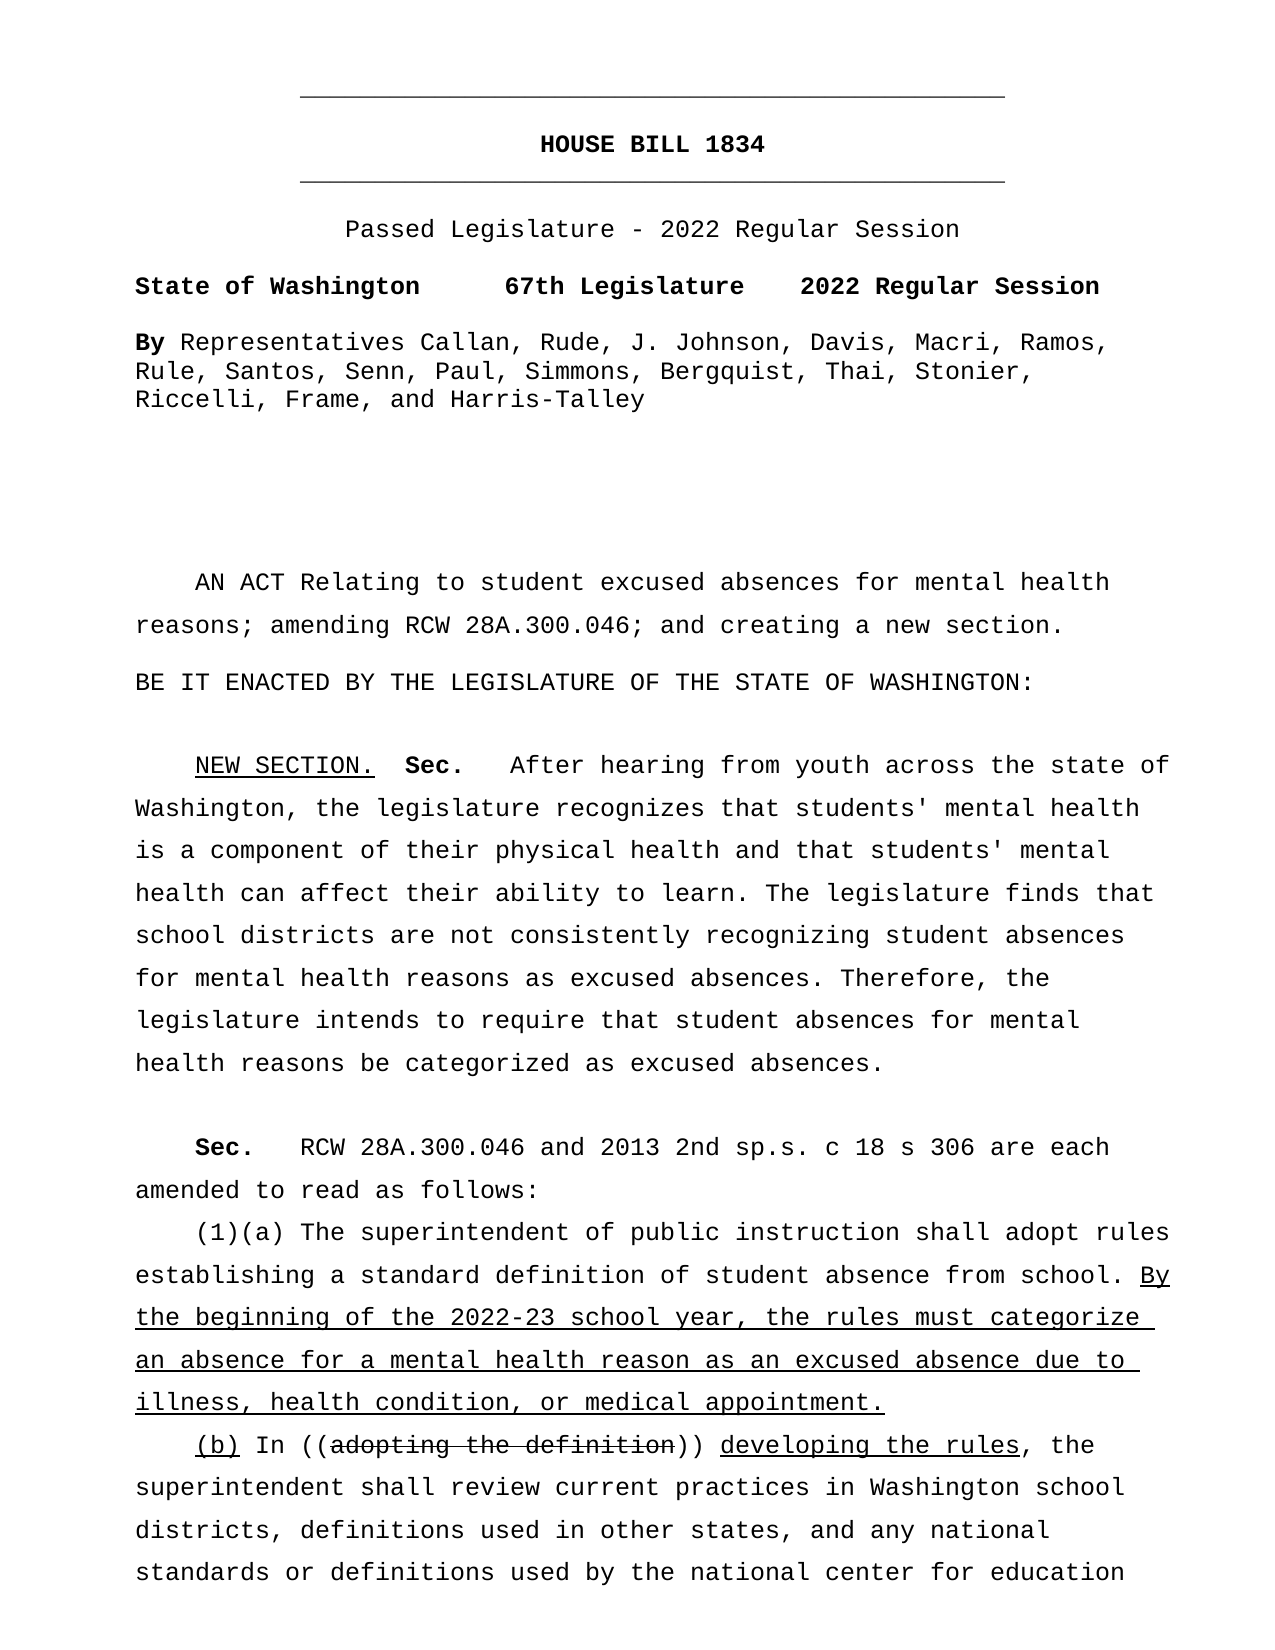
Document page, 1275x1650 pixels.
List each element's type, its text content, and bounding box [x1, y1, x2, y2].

text HOUSE BILL 1834 [135, 132, 1170, 160]
text _______________________________________________ [135, 75, 1170, 103]
text By Representatives Callan, Rude, J. Johnson, Davis, Macri, Ramos, Rule, Santos, Senn, Paul, Simmons, Bergquist, Thai, Stonier, Riccelli, Frame, and Harris-Talley [135, 330, 1170, 415]
text Passed Legislature - 2022 Regular Session [135, 217, 1170, 245]
text NEW SECTION. Sec. After hearing from youth across the state of Washington, the legislature recognizes that students' mental health is a component of their physical health and that students' mental health can affect their ability to learn. The legislature finds that school districts are not consistently recognizing student absences for mental health reasons as excused absences. Therefore, the legislature intends to require that student absences for mental health reasons be categorized as excused absences. [135, 740, 1170, 1080]
text State of Washington 67th Legislature 2022 Regular Session [135, 273, 1170, 302]
text BE IT ENACTED BY THE LEGISLATURE OF THE STATE OF WASHINGTON: [135, 670, 1170, 698]
text (1)(a) The superintendent of public instruction shall adopt rules establishing a standard definition of student absence from school. By the beginning of the 2022-23 school year, the rules must categorize an absence for a mental health reason as an excused absence due to illness, health condition, or medical appointment. [135, 1207, 1170, 1419]
text AN ACT Relating to student excused absences for mental health reasons; amending RCW 28A.300.046; and creating a new section. [135, 557, 1170, 642]
text Sec. RCW 28A.300.046 and 2013 2nd sp.s. c 18 s 306 are each amended to read as follows: [135, 1122, 1170, 1207]
text _______________________________________________ [135, 160, 1170, 188]
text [135, 1419, 1170, 1589]
